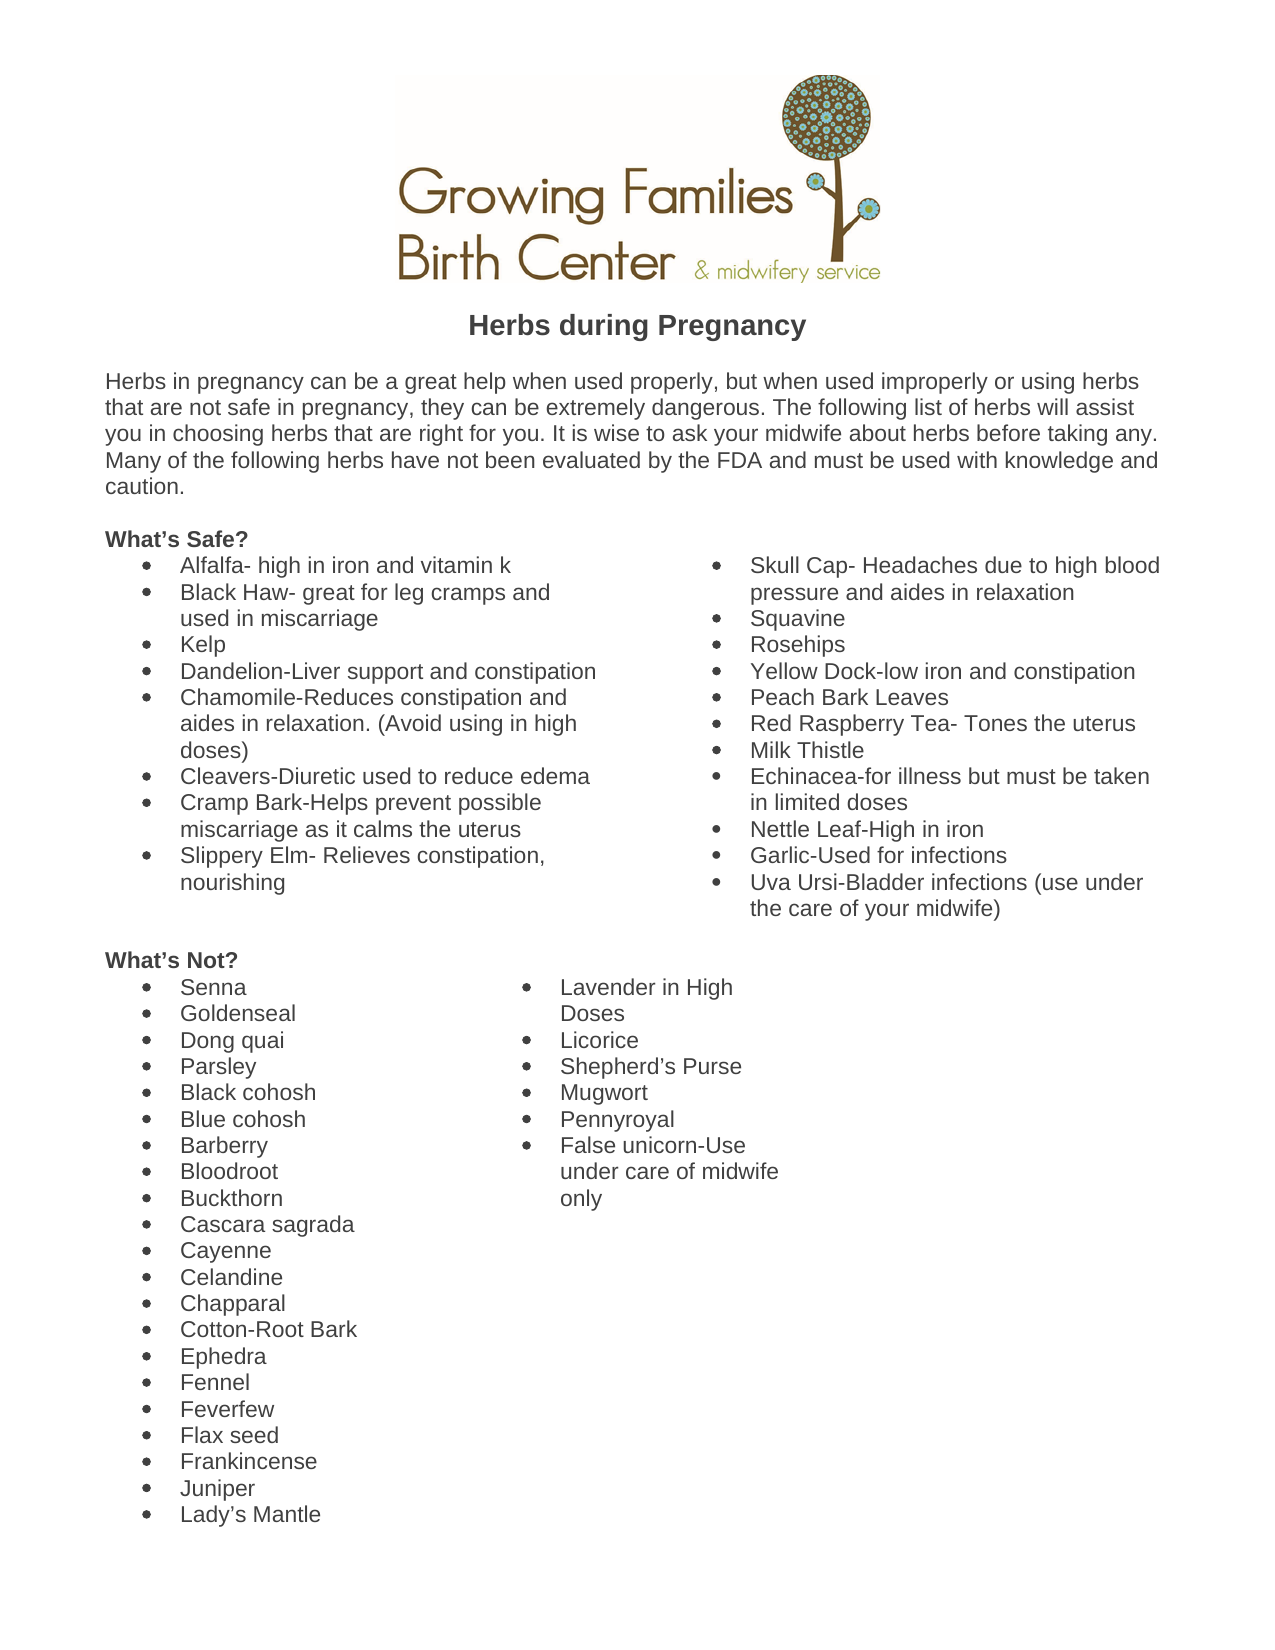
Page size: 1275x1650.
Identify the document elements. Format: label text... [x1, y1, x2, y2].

list Celandine [142, 1264, 410, 1290]
list Cramp Bark-Helps prevent possible miscarriage as it calms the uterus [142, 789, 600, 842]
list Slippery Elm- Relieves constipation, nourishing [142, 842, 600, 895]
list Garlic-Used for infections [712, 842, 1170, 868]
list Juniper [142, 1474, 410, 1501]
list Rosehips [712, 631, 1170, 658]
text Herbs during Pregnancy [105, 308, 1170, 341]
list Alfalfa- high in iron and vitamin k [142, 552, 600, 578]
list Yellow Dock-low iron and constipation [712, 658, 1170, 684]
list Red Raspberry Tea- Tones the uterus [712, 710, 1170, 737]
list Skull Cap- Headaches due to high blood pressure and aides in relaxation [712, 552, 1170, 605]
list Cleavers-Diuretic used to reduce edema [142, 763, 600, 789]
picture [394, 75, 881, 283]
list Pennyroyal [522, 1106, 790, 1132]
list Black Haw- great for leg cramps and used in miscarriage [142, 578, 600, 631]
list Lavender in High Doses [522, 974, 790, 1027]
list Goldenseal [142, 1000, 410, 1027]
list Frankincense [142, 1448, 410, 1474]
list Cayenne [142, 1237, 410, 1264]
list Shepherd’s Purse [522, 1053, 790, 1079]
list Parsley [142, 1053, 410, 1079]
list Chamomile-Reduces constipation and aides in relaxation. (Avoid using in high doses) [142, 684, 600, 763]
list Fennel [142, 1369, 410, 1396]
list Kelp [142, 631, 600, 658]
list Licorice [522, 1027, 790, 1053]
list Bloodroot [142, 1158, 410, 1185]
list Chapparal [142, 1290, 410, 1316]
list Nettle Leaf-High in iron [712, 816, 1170, 842]
list Mugwort [522, 1079, 790, 1106]
text What’s Not? [105, 947, 1170, 974]
list Buckthorn [142, 1185, 410, 1211]
list Blue cohosh [142, 1106, 410, 1132]
list Echinacea-for illness but must be taken in limited doses [712, 763, 1170, 816]
list False unicorn-Use under care of midwife only [522, 1132, 790, 1211]
list Cotton-Root Bark [142, 1316, 410, 1343]
list Dandelion-Liver support and constipation [142, 658, 600, 684]
list Dong quai [142, 1027, 410, 1053]
list Ephedra [142, 1343, 410, 1369]
list Milk Thistle [712, 737, 1170, 763]
list Black cohosh [142, 1079, 410, 1106]
list Squavine [712, 605, 1170, 631]
list Flax seed [142, 1422, 410, 1448]
list Barberry [142, 1132, 410, 1158]
list Senna [142, 974, 410, 1000]
list Feverfew [142, 1396, 410, 1422]
list Peach Bark Leaves [712, 684, 1170, 710]
list Uva Ursi-Bladder infections (use under the care of your midwife) [712, 868, 1170, 921]
text Herbs in pregnancy can be a great help when used properly, but when used improperly or using herbs that are not safe in pregnancy, they can be extremely dangerous. The following list of herbs will assist you in choosing herbs that are right for you. It is wise to ask your midwife about herbs before taking any. Many of the following herbs have not been evaluated by the FDA and must be used with knowledge and caution. [105, 368, 1170, 499]
list Lady’s Mantle [142, 1501, 410, 1527]
text What’s Safe? [105, 526, 1170, 552]
list Cascara sagrada [142, 1211, 410, 1237]
